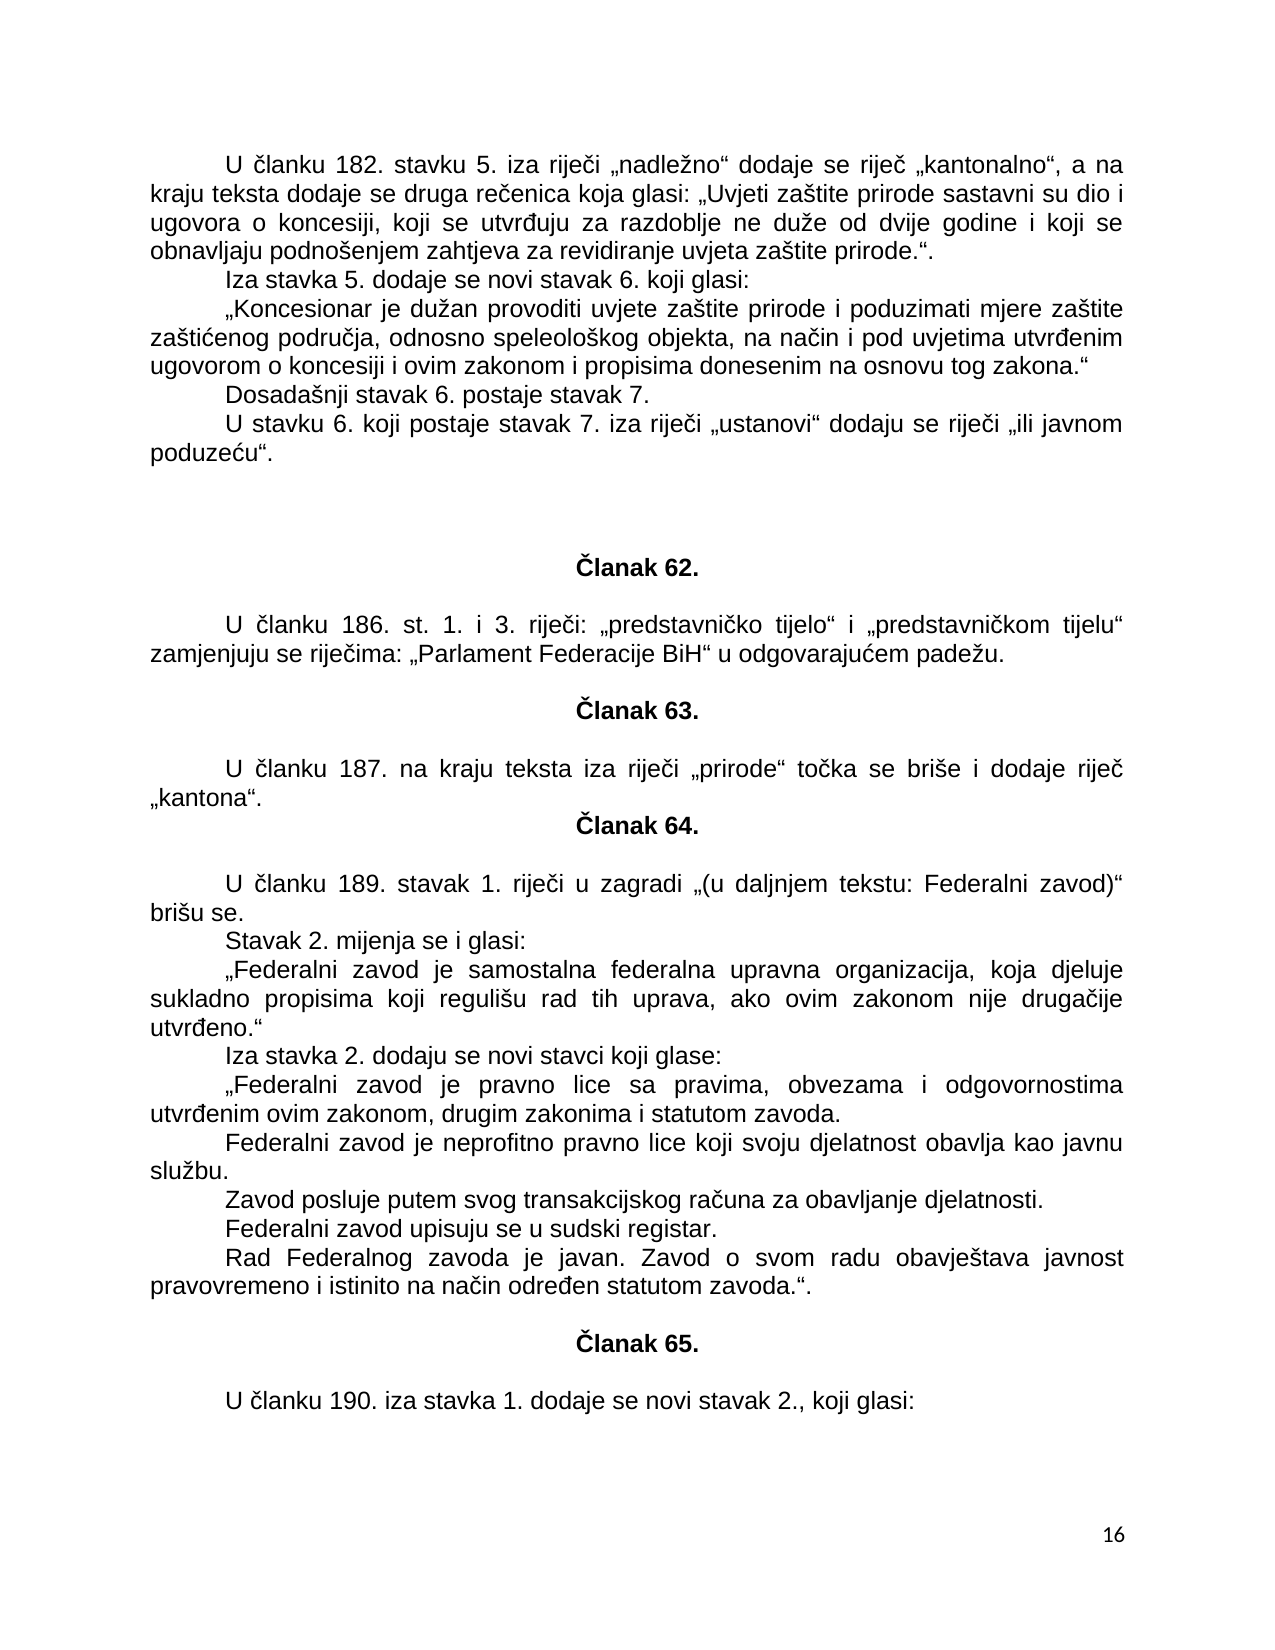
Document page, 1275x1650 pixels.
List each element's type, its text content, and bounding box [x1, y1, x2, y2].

text U članku 190. iza stavka 1. dodaje se novi stavak 2., koji glasi: [150, 1386, 1125, 1415]
text „Federalni zavod je samostalna federalna upravna organizacija, koja djeluje sukladno propisima koji regulišu rad tih uprava, ako ovim zakonom nije drugačije utvrđeno.“ [150, 955, 1125, 1041]
text U članku 182. stavku 5. iza riječi „nadležno“ dodaje se riječ „kantonalno“, a na kraju teksta dodaje se druga rečenica koja glasi: „Uvjeti zaštite prirode sastavni su dio i ugovora o koncesiji, koji se utvrđuju za razdoblje ne duže od dvije godine i koji se obnavljaju podnošenjem zahtjeva za revidiranje uvjeta zaštite prirode.“. [150, 150, 1125, 265]
text U članku 186. st. 1. i 3. riječi: „predstavničko tijelo“ i „predstavničkom tijelu“ zamjenjuju se riječima: „Parlament Federacije BiH“ u odgovarajućem padežu. [150, 610, 1125, 667]
text Rad Federalnog zavoda je javan. Zavod o svom radu obavještava javnost pravovremeno i istinito na način određen statutom zavoda.“. [150, 1242, 1125, 1300]
text Iza stavka 5. dodaje se novi stavak 6. koji glasi: [150, 265, 1125, 294]
text U članku 189. stavak 1. riječi u zagradi „(u daljnjem tekstu: Federalni zavod)“ brišu se. [150, 869, 1125, 926]
text U stavku 6. koji postaje stavak 7. iza riječi „ustanovi“ dodaju se riječi „ili javnom poduzeću“. [150, 409, 1125, 466]
text „Koncesionar je dužan provoditi uvjete zaštite prirode i poduzimati mjere zaštite zaštićenog područja, odnosno speleološkog objekta, na način i pod uvjetima utvrđenim ugovorom o koncesiji i ovim zakonom i propisima donesenim na osnovu tog zakona.“ [150, 294, 1125, 380]
text Iza stavka 2. dodaju se novi stavci koji glase: [150, 1041, 1125, 1070]
text Članak 64. [150, 811, 1125, 840]
text Članak 65. [150, 1329, 1125, 1357]
text U članku 187. na kraju teksta iza riječi „prirode“ točka se briše i dodaje riječ „kantona“. [150, 754, 1125, 811]
text Dosadašnji stavak 6. postaje stavak 7. [150, 380, 1125, 409]
text Članak 62. [150, 552, 1125, 581]
text Federalni zavod upisuju se u sudski registar. [150, 1214, 1125, 1242]
text Federalni zavod je neprofitno pravno lice koji svoju djelatnost obavlja kao javnu službu. [150, 1127, 1125, 1185]
text Članak 63. [150, 696, 1125, 725]
text Zavod posluje putem svog transakcijskog računa za obavljanje djelatnosti. [150, 1185, 1125, 1214]
text Stavak 2. mijenja se i glasi: [150, 926, 1125, 955]
text „Federalni zavod je pravno lice sa pravima, obvezama i odgovornostima utvrđenim ovim zakonom, drugim zakonima i statutom zavoda. [150, 1070, 1125, 1127]
